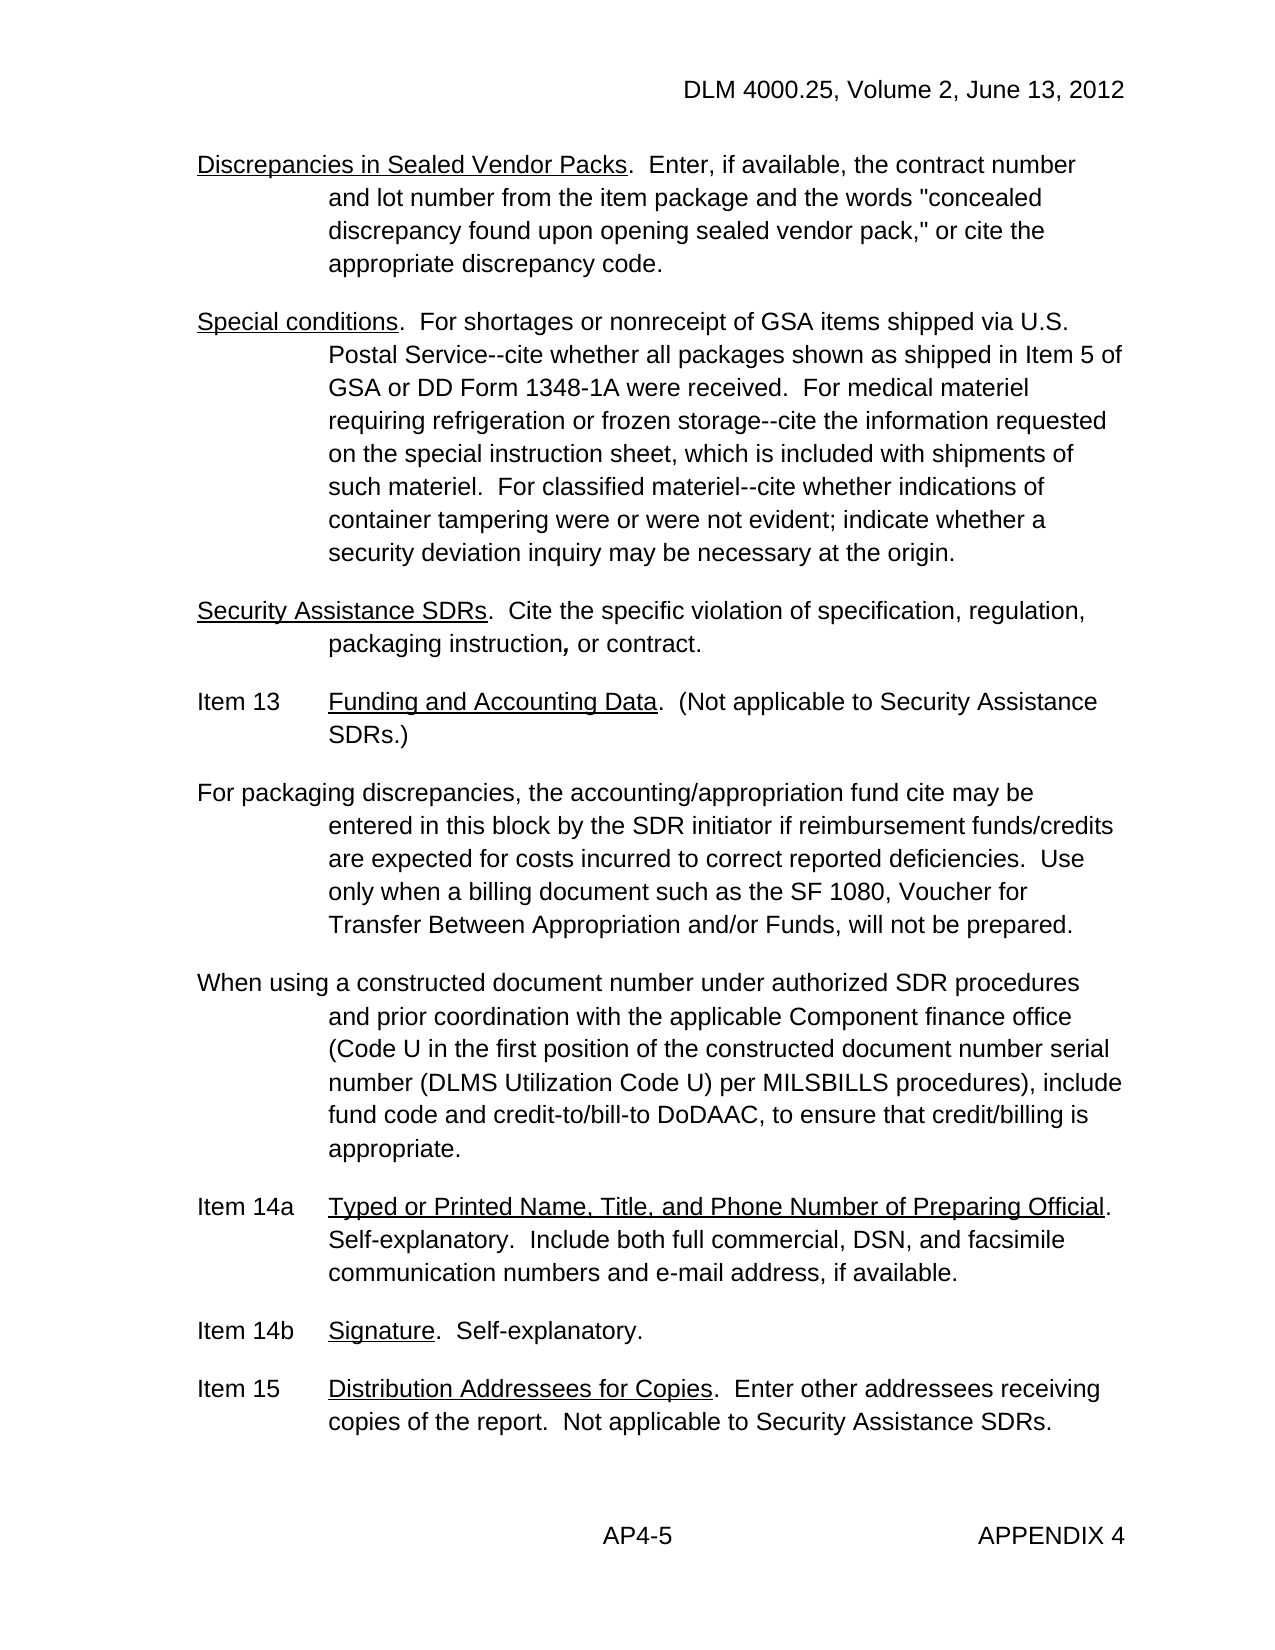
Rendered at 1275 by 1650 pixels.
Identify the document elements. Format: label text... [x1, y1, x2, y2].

text For packaging discrepancies, the accounting/appropriation fund cite may be entered in this block by the SDR initiator if reimbursement funds/credits are expected for costs incurred to correct reported deficiencies. Use only when a billing document such as the SF 1080, Voucher for Transfer Between Appropriation and/or Funds, will not be prepared. [197, 778, 1125, 939]
text Item 14b Signature. Self-explanatory. [197, 1316, 1125, 1344]
text Item 14a Typed or Printed Name, Title, and Phone Number of Preparing Official. Self-explanatory. Include both full commercial, DSN, and facsimile communication numbers and e-mail address, if available. [197, 1192, 1125, 1286]
text Item 13 Funding and Accounting Data. (Not applicable to Security Assistance SDRs.) [197, 687, 1125, 749]
text Security Assistance SDRs. Cite the specific violation of specification, regulation, packaging instruction, or contract. [197, 596, 1125, 658]
text Special conditions. For shortages or nonreceipt of GSA items shipped via U.S. Postal Service--cite whether all packages shown as shipped in Item 5 of GSA or DD Form 1348-1A were received. For medical materiel requiring refrigeration or frozen storage--cite the information requested on the special instruction sheet, which is included with shipments of such materiel. For classified materiel--cite whether indications of container tampering were or were not evident; indicate whether a security deviation inquiry may be necessary at the origin. [197, 307, 1125, 567]
text Discrepancies in Sealed Vendor Packs. Enter, if available, the contract number and lot number from the item package and the words "concealed discrepancy found upon opening sealed vendor pack," or cite the appropriate discrepancy code. [197, 150, 1125, 278]
text Item 15 Distribution Addressees for Copies. Enter other addressees receiving copies of the report. Not applicable to Security Assistance SDRs. [197, 1374, 1125, 1435]
text When using a constructed document number under authorized SDR procedures and prior coordination with the applicable Component finance office (Code U in the first position of the constructed document number serial number (DLMS Utilization Code U) per MILSBILLS procedures), include fund code and credit-to/bill-to DoDAAC, to ensure that credit/billing is appropriate. [197, 968, 1125, 1162]
